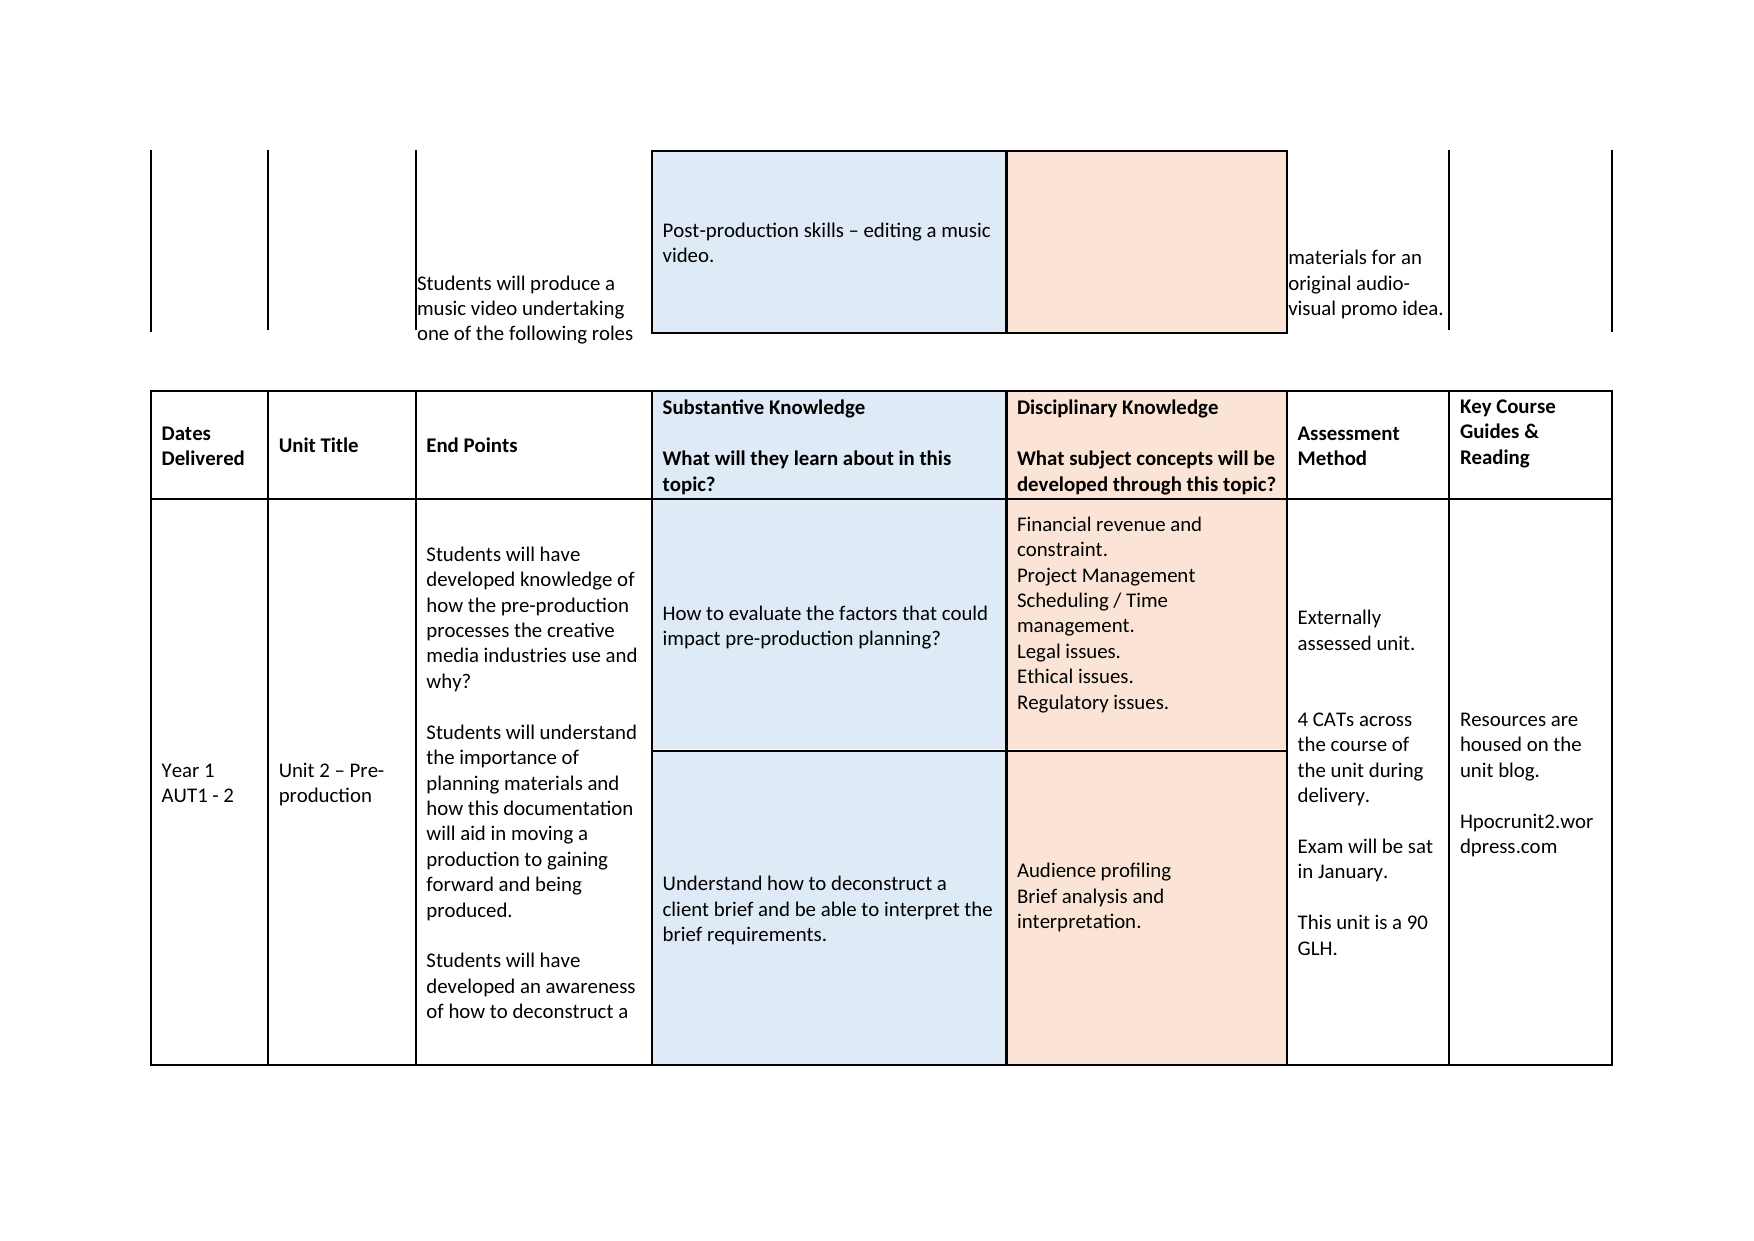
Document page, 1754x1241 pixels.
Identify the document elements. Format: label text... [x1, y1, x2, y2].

table_cell Post-production skills – editing a music video. [653, 152, 1005, 332]
table_header Assessment Method [1288, 392, 1448, 498]
table_header Disciplinary Knowledge What subject concepts will be developed through this topic? [1008, 392, 1286, 498]
table_header End Points [417, 392, 651, 498]
table_header Key Course Guides & Reading [1450, 392, 1611, 498]
table_cell Externally assessed unit. 4 CATs across the course of the unit during delivery. Exam will be sat in January. This unit is a 90 GLH. [1288, 500, 1448, 1064]
table_header Dates Delivered [152, 392, 267, 498]
table_cell Unit 2 – Pre-production [269, 500, 415, 1064]
table_cell Financial revenue and constraint. Project Management Scheduling / Time management. Legal issues. Ethical issues. Regulatory issues. [1008, 500, 1286, 749]
table_cell Students will have developed knowledge of how the pre-production processes the creative media industries use and why? Students will understand the importance of planning materials and how this documentation will aid in moving a production to gaining forward and being produced. Students will have developed an awareness of how to deconstruct a client brief to understand how to plan to meet these requirements. Students will have developed an understanding of the range of pre-production documentation their importance to a production and be able to produce these themselves. [417, 500, 651, 1064]
table_header Unit Title [269, 392, 415, 498]
table_cell [1008, 152, 1286, 332]
table_cell Audience profiling Brief analysis and interpretation. [1008, 752, 1286, 1064]
table_header Substantive Knowledge What will they learn about in this topic? [653, 392, 1005, 498]
table_cell How to evaluate the factors that could impact pre-production planning? [653, 500, 1005, 749]
table_cell Understand how to deconstruct a client brief and be able to interpret the brief requirements. [653, 752, 1005, 1064]
table_cell Resources are housed on the unit blog. Hpocrunit2.wordpress.com [1450, 500, 1611, 1064]
table_cell Year 1 AUT1 - 2 [152, 500, 267, 1064]
